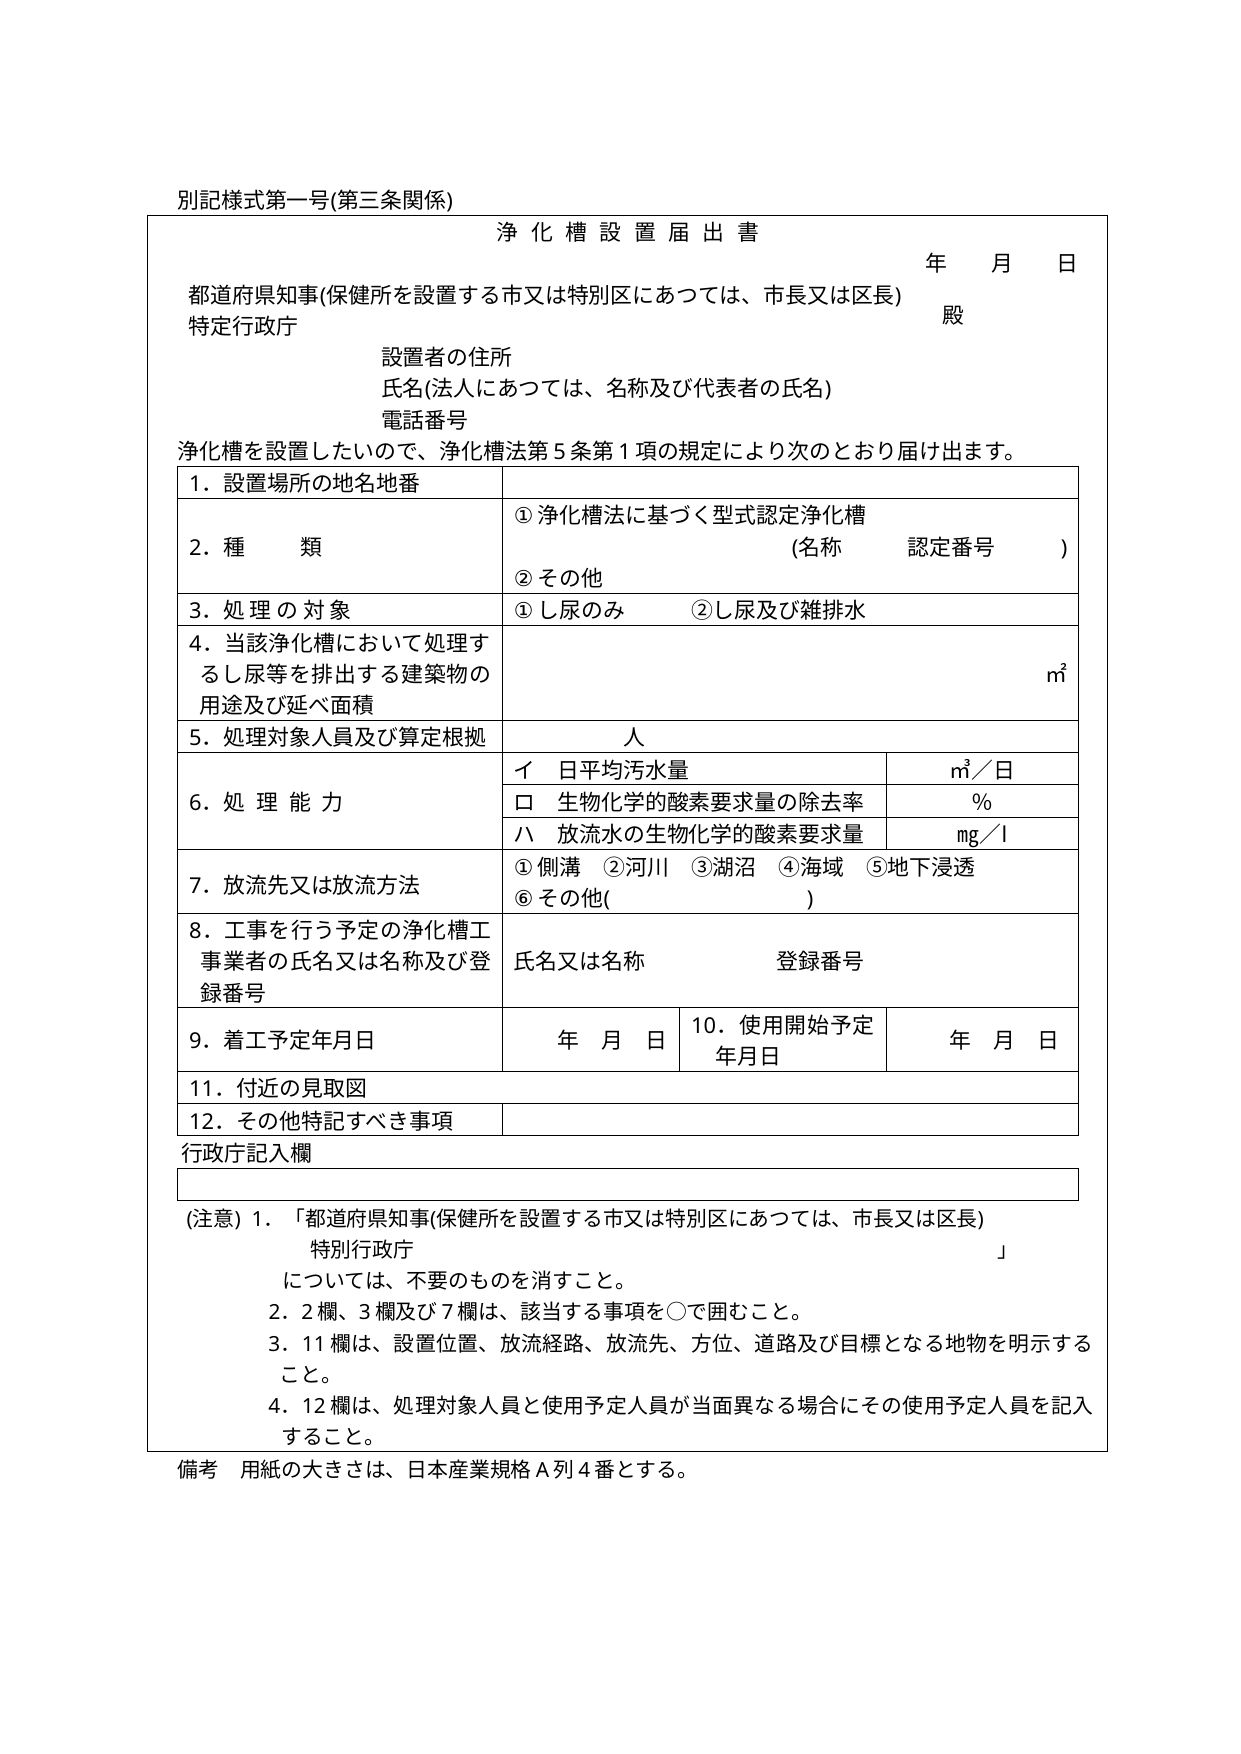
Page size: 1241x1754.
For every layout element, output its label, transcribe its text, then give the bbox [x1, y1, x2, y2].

text 備考 用紙の大きさは、日本産業規格A列4番とする。 [177, 1452, 1063, 1483]
table_header 浄化槽設置届出書 年 月 日 浄化槽を設置したいので、浄化槽法第5条第1項の規定により次のとおり届け出ます。 行政庁記入欄 (注意) 1．「都道府県知事(保健所を設置する市又は特別区にあつては、市長又は区長) 特別行政庁 」 については、不要のものを消すこと。 2．2欄、3欄及び7欄は、該当する事項を○で囲むこと。 3．11欄は、設置位置、放流経路、放流先、方位、道路及び目標となる地物を明示すること。 4．12欄は、処理対象人員と使用予定人員が当面異なる場合にその使用予定人員を記入すること。 [148, 216, 1107, 1451]
text 別記様式第一号(第三条関係) [177, 183, 1063, 214]
